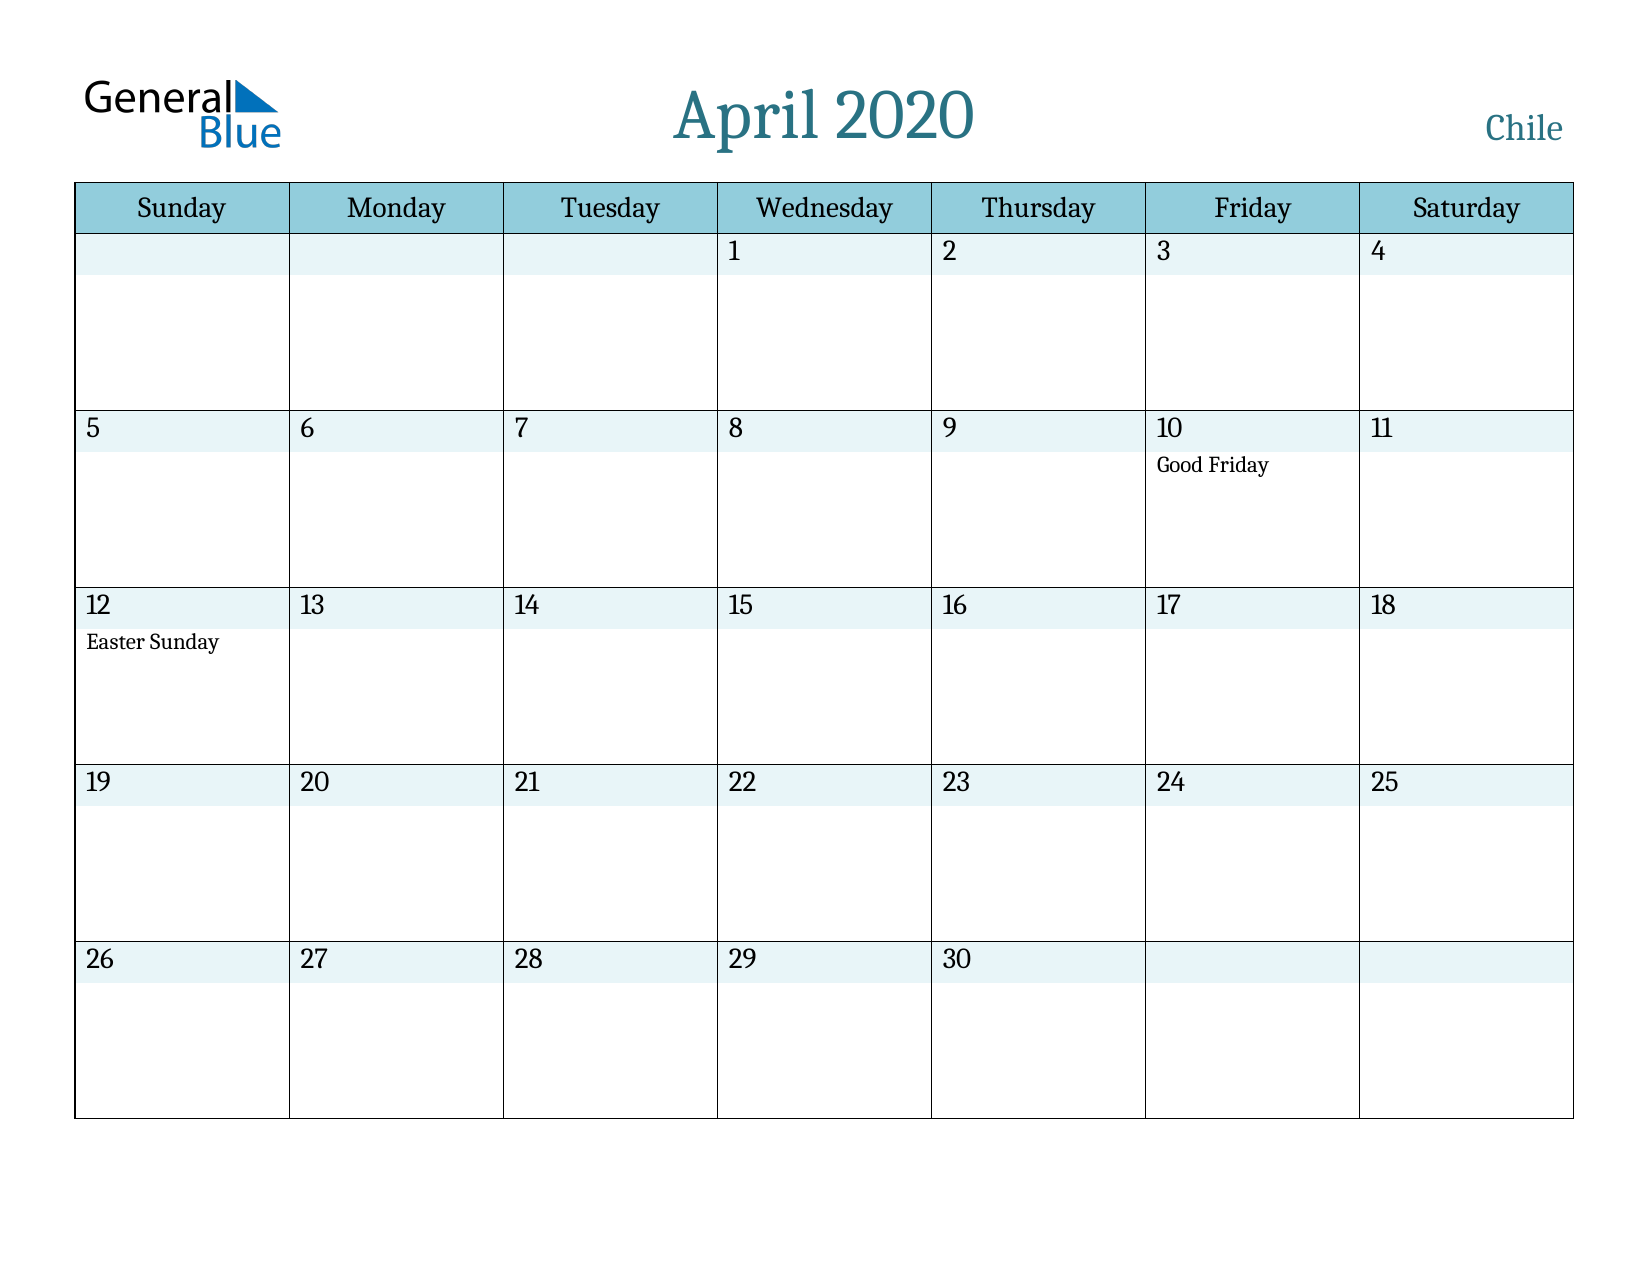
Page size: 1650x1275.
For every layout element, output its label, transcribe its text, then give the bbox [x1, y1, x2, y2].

table_cell [290, 452, 503, 587]
table_cell [1146, 275, 1359, 410]
table_cell 15 [718, 588, 931, 629]
table_cell [504, 234, 717, 275]
table_cell Good Friday [1146, 452, 1359, 587]
table_cell [1360, 983, 1573, 1118]
table_cell [718, 629, 931, 764]
table_cell [1146, 983, 1359, 1118]
table_cell [932, 806, 1145, 941]
table_cell 18 [1360, 588, 1573, 629]
table_cell [1360, 452, 1573, 587]
table_cell 13 [290, 588, 503, 629]
table_cell Thursday [932, 183, 1145, 233]
table_cell Wednesday [718, 183, 931, 233]
table_cell Saturday [1360, 183, 1573, 233]
table_cell [504, 275, 717, 410]
table_cell [290, 983, 503, 1118]
table_cell [718, 806, 931, 941]
table_cell [290, 806, 503, 941]
table_cell [932, 275, 1145, 410]
table_cell [290, 629, 503, 764]
table_cell 1 [718, 234, 931, 275]
table_cell Easter Sunday [76, 629, 289, 764]
table_cell Sunday [76, 183, 289, 233]
table_cell 5 [76, 411, 289, 452]
table_cell 29 [718, 942, 931, 983]
table_cell 21 [504, 765, 717, 806]
table_cell [290, 275, 503, 410]
table_cell [1146, 806, 1359, 941]
table_cell [504, 806, 717, 941]
table_cell 12 [76, 588, 289, 629]
table_cell 7 [504, 411, 717, 452]
table_cell [1360, 275, 1573, 410]
picture [85, 80, 281, 148]
table_cell [932, 452, 1145, 587]
table_cell 17 [1146, 588, 1359, 629]
table_header [75, 75, 503, 182]
table_cell [76, 275, 289, 410]
table_cell 6 [290, 411, 503, 452]
table_cell [76, 452, 289, 587]
table_cell 14 [504, 588, 717, 629]
table_cell Monday [290, 183, 503, 233]
table_cell Friday [1146, 183, 1359, 233]
table_cell [504, 452, 717, 587]
table_cell [1360, 629, 1573, 764]
table_cell 25 [1360, 765, 1573, 806]
table_cell [1360, 806, 1573, 941]
table_cell [76, 806, 289, 941]
table_cell 3 [1146, 234, 1359, 275]
table_cell 9 [932, 411, 1145, 452]
table_cell 8 [718, 411, 931, 452]
table_cell [718, 452, 931, 587]
table_cell [1146, 629, 1359, 764]
table_cell [1146, 942, 1359, 983]
table_cell [504, 983, 717, 1118]
table_cell 24 [1146, 765, 1359, 806]
table_cell 20 [290, 765, 503, 806]
table_cell 4 [1360, 234, 1573, 275]
table_cell 2 [932, 234, 1145, 275]
table_cell 26 [76, 942, 289, 983]
table_cell [76, 234, 289, 275]
table_cell [718, 983, 931, 1118]
table_cell 10 [1146, 411, 1359, 452]
table_cell 23 [932, 765, 1145, 806]
table_cell [718, 275, 931, 410]
table_cell 19 [76, 765, 289, 806]
table_cell [504, 629, 717, 764]
table_cell 11 [1360, 411, 1573, 452]
table_cell [76, 983, 289, 1118]
table_cell [932, 983, 1145, 1118]
table_cell 28 [504, 942, 717, 983]
table_header April 2020 [503, 75, 1146, 182]
table_cell 16 [932, 588, 1145, 629]
table_cell 30 [932, 942, 1145, 983]
table_cell [290, 234, 503, 275]
table_cell Tuesday [504, 183, 717, 233]
table_cell 22 [718, 765, 931, 806]
table_cell [1360, 942, 1573, 983]
table_cell 27 [290, 942, 503, 983]
table_cell [932, 629, 1145, 764]
table_header Chile [1146, 75, 1574, 182]
